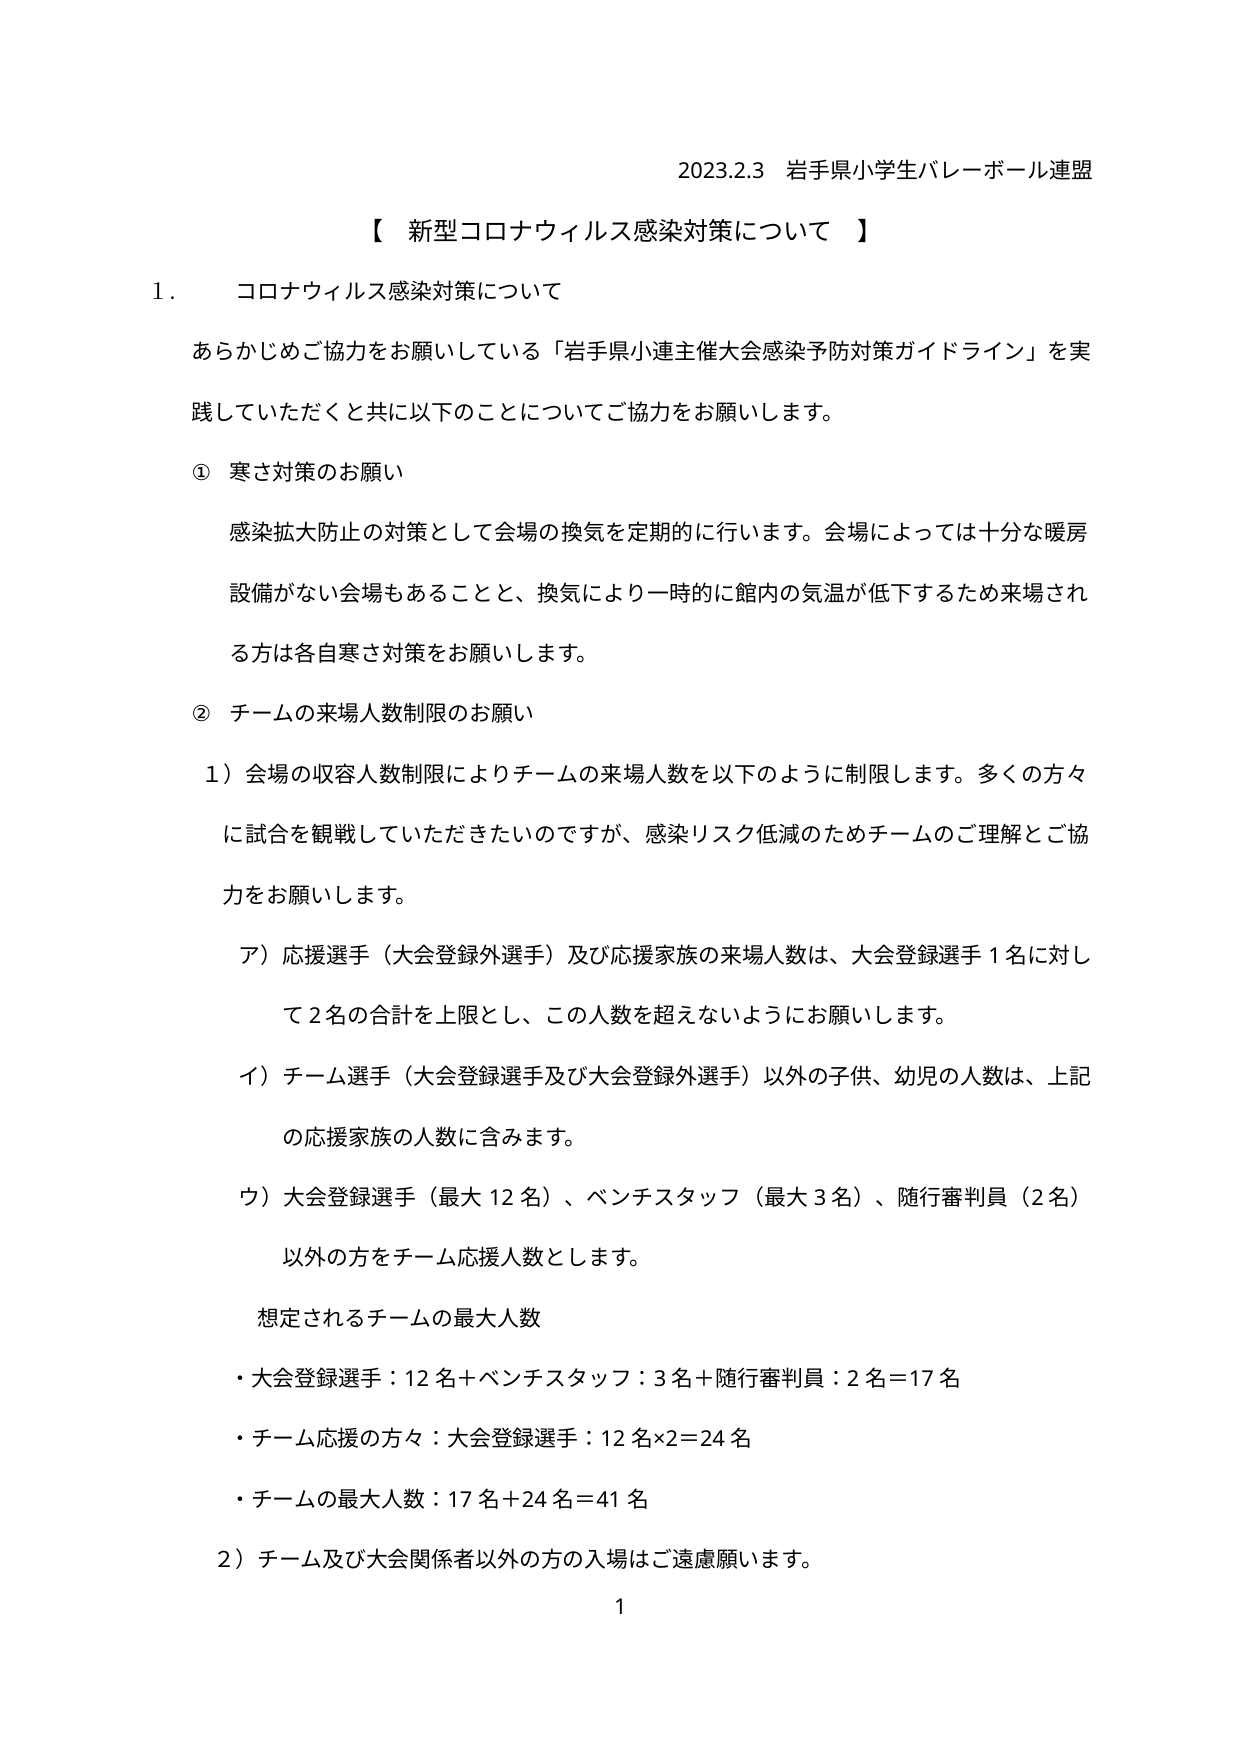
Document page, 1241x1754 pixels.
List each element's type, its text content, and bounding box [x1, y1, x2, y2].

list 寒さ対策のお願い [191, 441, 1092, 501]
text ア）応援選手（大会登録外選手）及び応援家族の来場人数は、大会登録選手1名に対して2名の合計を上限とし、この人数を超えないようにお願いします。 [239, 924, 1092, 1045]
text ・チーム応援の方々：大会登録選手：12 名×2＝24 名 [229, 1407, 1092, 1468]
text 【 新型コロナウィルス感染対策について 】 [148, 199, 1092, 259]
text １）会場の収容人数制限によりチームの来場人数を以下のように制限します。多くの方々 に試合を観戦していただきたいのですが、感染リスク低減のためチームのご理解とご協力をお願いします。 [201, 743, 1092, 924]
text ２）チーム及び大会関係者以外の方の入場はご遠慮願います。 [148, 1528, 1092, 1588]
text ・大会登録選手：12 名＋ベンチスタッフ：3 名＋随行審判員：2 名＝17 名 [229, 1347, 1092, 1407]
list チームの来場人数制限のお願い [191, 682, 1092, 743]
text ウ）大会登録選手（最大 12 名）、ベンチスタッフ（最大3名）、随行審判員（2名） 以外の方をチーム応援人数とします。 [239, 1166, 1092, 1286]
text 2023.2.3 岩手県小学生バレーボール連盟 [148, 138, 1092, 199]
text 想定されるチームの最大人数 [257, 1286, 1092, 1347]
text あらかじめご協力をお願いしている「岩手県小連主催大会感染予防対策ガイドライン」を実践していただくと共に以下のことについてご協力をお願いします。 [191, 320, 1092, 441]
list コロナウィルス感染対策について [148, 259, 1092, 320]
text イ）チーム選手（大会登録選手及び大会登録外選手）以外の子供、幼児の人数は、上記の応援家族の人数に含みます。 [239, 1045, 1092, 1166]
text ・チームの最大人数：17 名＋24 名＝41 名 [229, 1468, 1092, 1528]
text 感染拡大防止の対策として会場の換気を定期的に行います。会場によっては十分な暖房設備がない会場もあることと、換気により一時的に館内の気温が低下するため来場される方は各自寒さ対策をお願いします。 [229, 501, 1092, 682]
